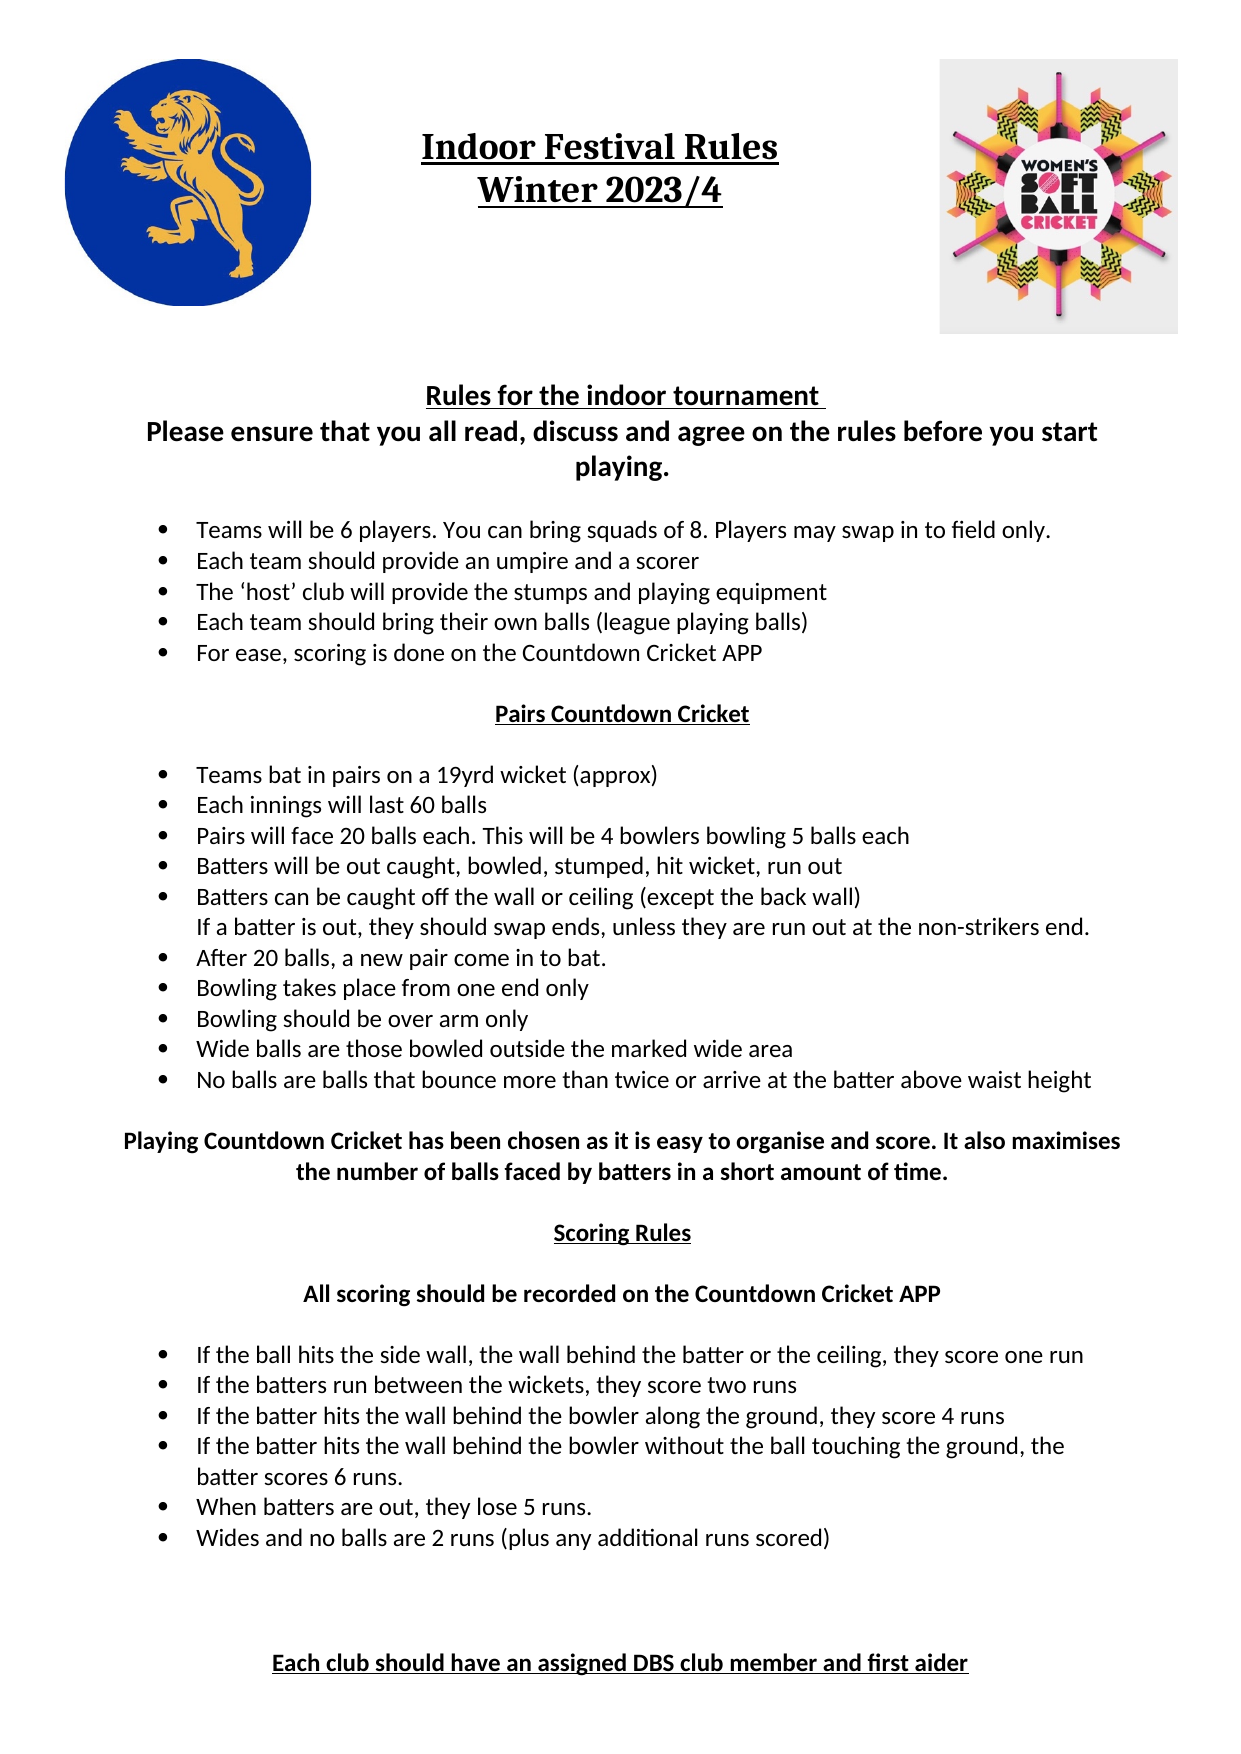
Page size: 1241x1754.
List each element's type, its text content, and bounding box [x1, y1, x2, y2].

picture [939, 59, 1178, 334]
picture [64, 59, 312, 306]
text Each club should have an assigned DBS club member and first aider [150, 1647, 1090, 1677]
